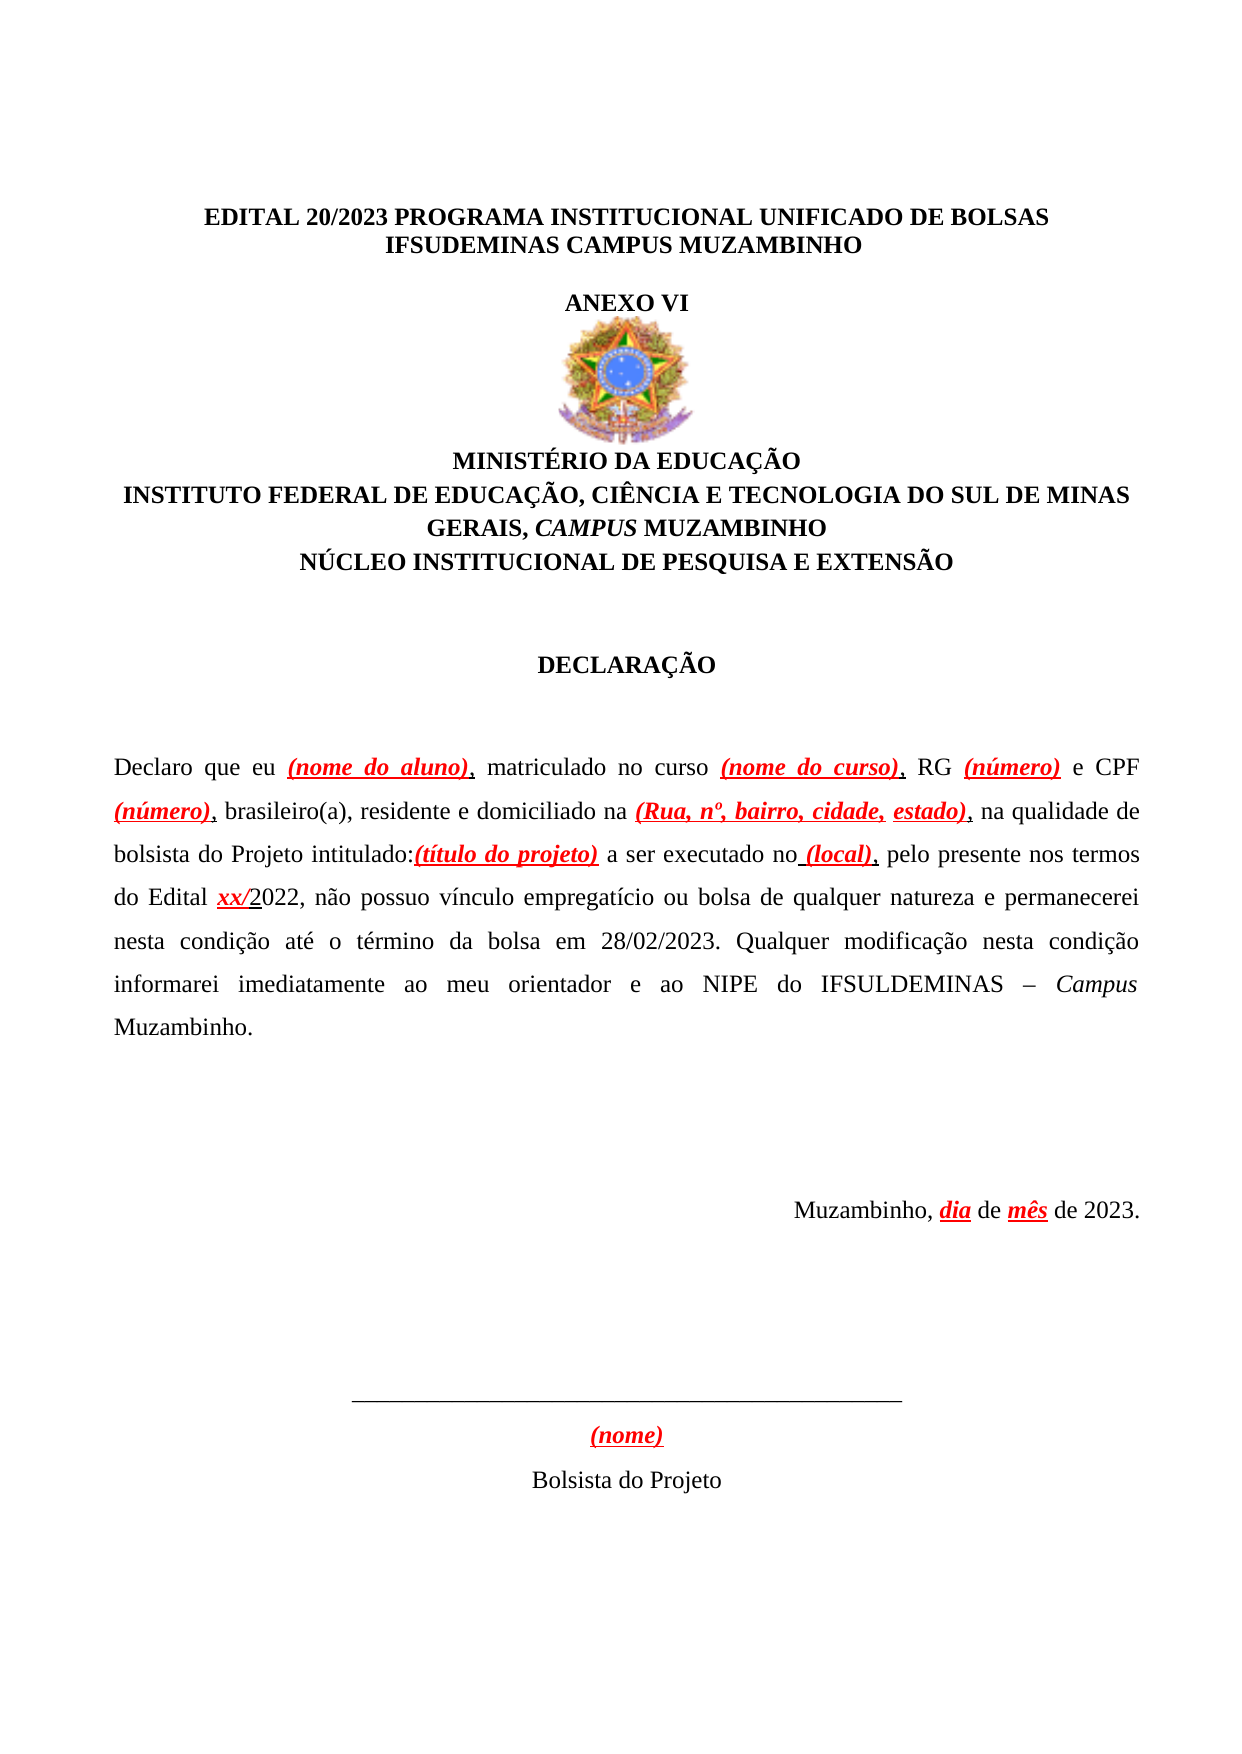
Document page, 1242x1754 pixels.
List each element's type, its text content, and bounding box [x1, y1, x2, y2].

text Bolsista do Projeto [113, 1465, 1140, 1494]
text IFSUDEMINAS CAMPUS MUZAMBINHO [113, 231, 1134, 259]
text MINISTÉRIO DA EDUCAÇÃO [113, 446, 1140, 475]
text ____________________________________________ [113, 1376, 1140, 1404]
text DECLARAÇÃO [113, 650, 1140, 679]
text (nome) [113, 1421, 1140, 1449]
text NÚCLEO INSTITUCIONAL DE PESQUISA E EXTENSÃO [113, 547, 1140, 576]
text ANEXO VI [113, 288, 1140, 317]
picture [558, 316, 695, 447]
text Muzambinho, dia de mês de 2023. [113, 1195, 1140, 1224]
text EDITAL 20/2023 PROGRAMA INSTITUCIONAL UNIFICADO DE BOLSAS [113, 202, 1140, 231]
text INSTITUTO FEDERAL DE EDUCAÇÃO, CIÊNCIA E TECNOLOGIA DO SUL DE MINAS GERAIS, CAMPUS MUZAMBINHO [113, 480, 1140, 542]
text Declaro que eu (nome do aluno), matriculado no curso (nome do curso), RG (número) e CPF (número), brasileiro(a), residente e domiciliado na (Rua, nº, bairro, cidade, estado), na qualidade de bolsista do Projeto intitulado:(título do projeto) a ser executado no (local), pelo presente nos termos do Edital xx/2022, não possuo vínculo empregatício ou bolsa de qualquer natureza e permanecerei nesta condição até o término da bolsa em 28/02/2023. Qualquer modificação nesta condição informarei imediatamente ao meu orientador e ao NIPE do IFSULDEMINAS – Campus Muzambinho. [113, 752, 1140, 1041]
